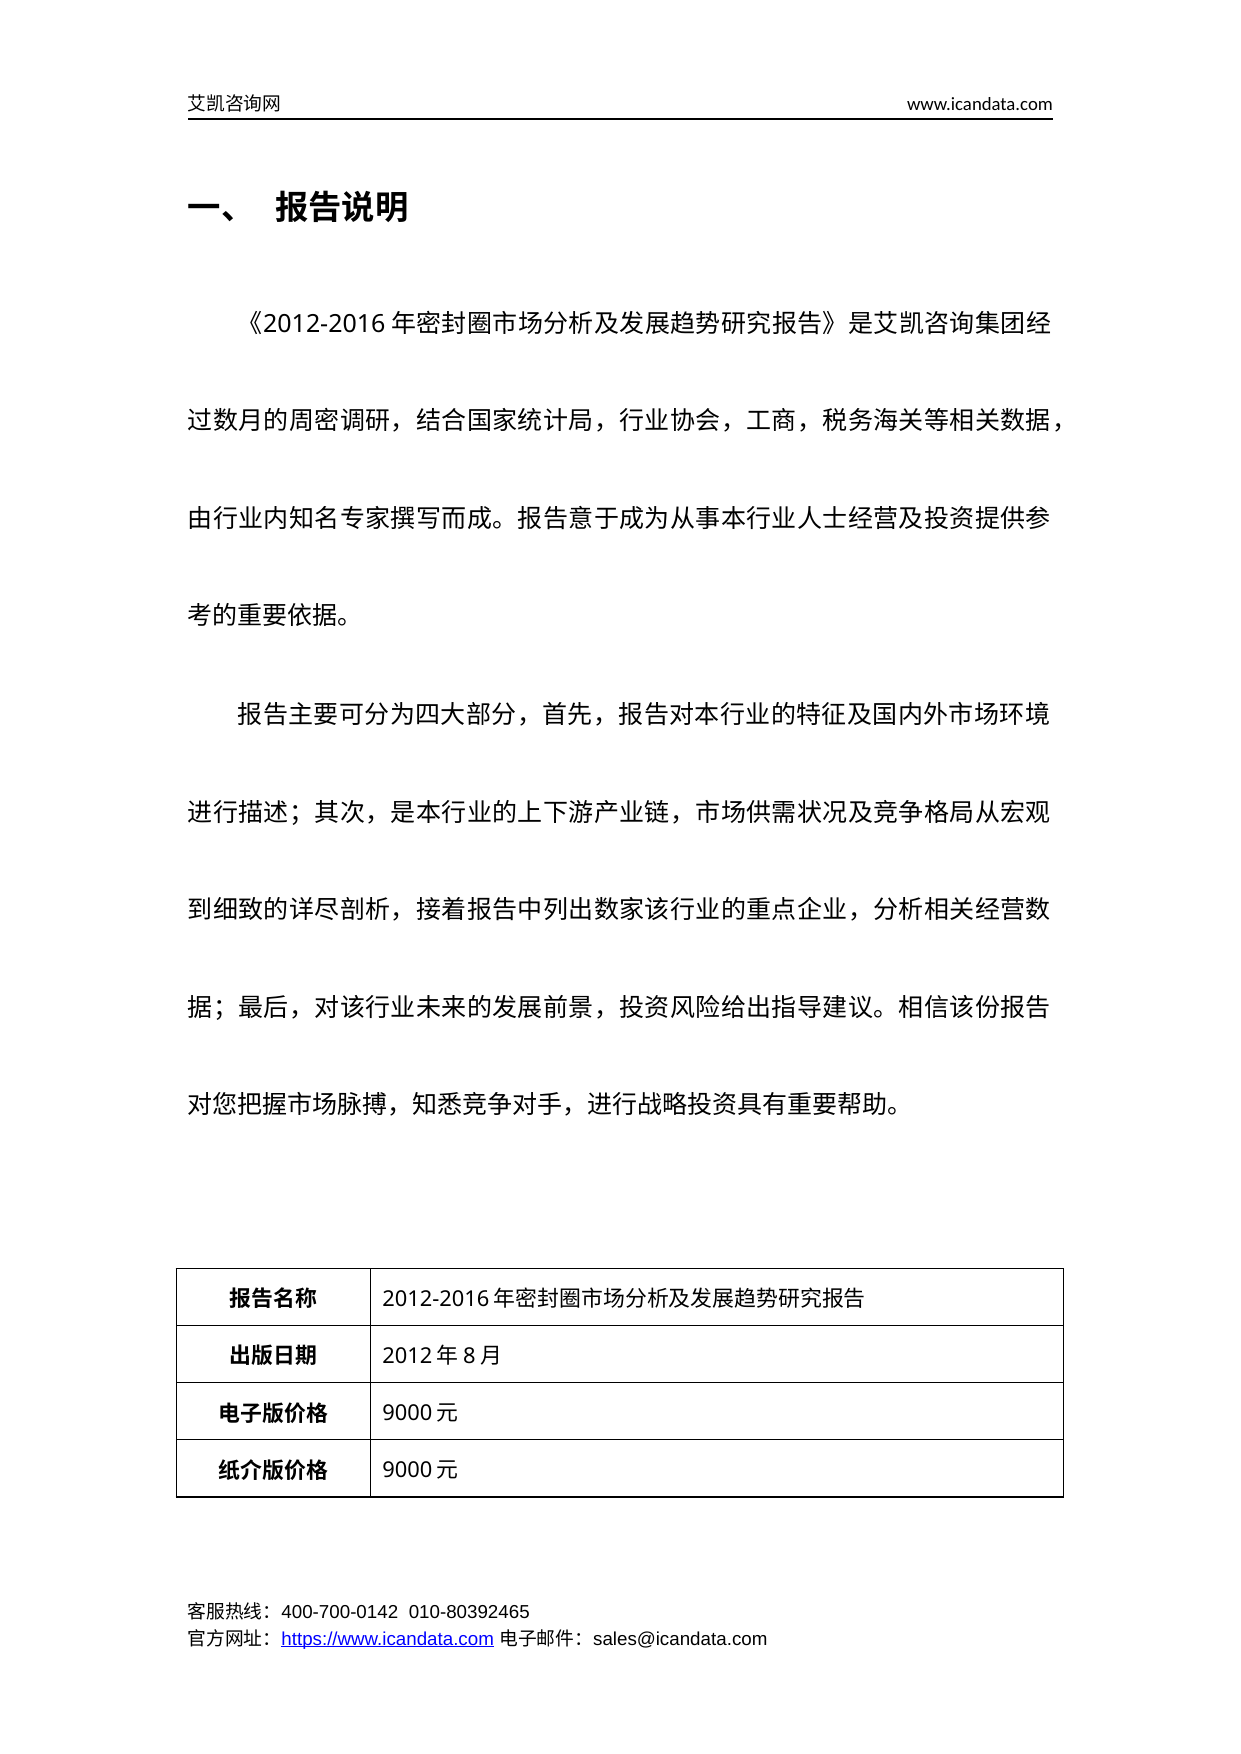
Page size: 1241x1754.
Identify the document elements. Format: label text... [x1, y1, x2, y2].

table_cell 纸介版价格 [177, 1440, 370, 1496]
text 《2012-2016年密封圈市场分析及发展趋势研究报告》是艾凯咨询集团经过数月的周密调研，结合国家统计局，行业协会，工商，税务海关等相关数据，由行业内知名专家撰写而成。报告意于成为从事本行业人士经营及投资提供参考的重要依据。 [187, 289, 1053, 646]
table_header 报告名称 [177, 1269, 370, 1325]
table_cell 2012年8月 [371, 1326, 1063, 1382]
table_cell 9000元 [371, 1383, 1063, 1439]
text 报告主要可分为四大部分，首先，报告对本行业的特征及国内外市场环境进行描述；其次，是本行业的上下游产业链，市场供需状况及竞争格局从宏观到细致的详尽剖析，接着报告中列出数家该行业的重点企业，分析相关经营数据；最后，对该行业未来的发展前景，投资风险给出指导建议。相信该份报告对您把握市场脉搏，知悉竞争对手，进行战略投资具有重要帮助。 [187, 681, 1053, 1136]
table_cell 电子版价格 [177, 1383, 370, 1439]
table_cell 9000元 [371, 1440, 1063, 1496]
table_header 2012-2016年密封圈市场分析及发展趋势研究报告 [371, 1269, 1063, 1325]
table_cell 出版日期 [177, 1326, 370, 1382]
subtitle 报告说明 [187, 172, 1053, 237]
